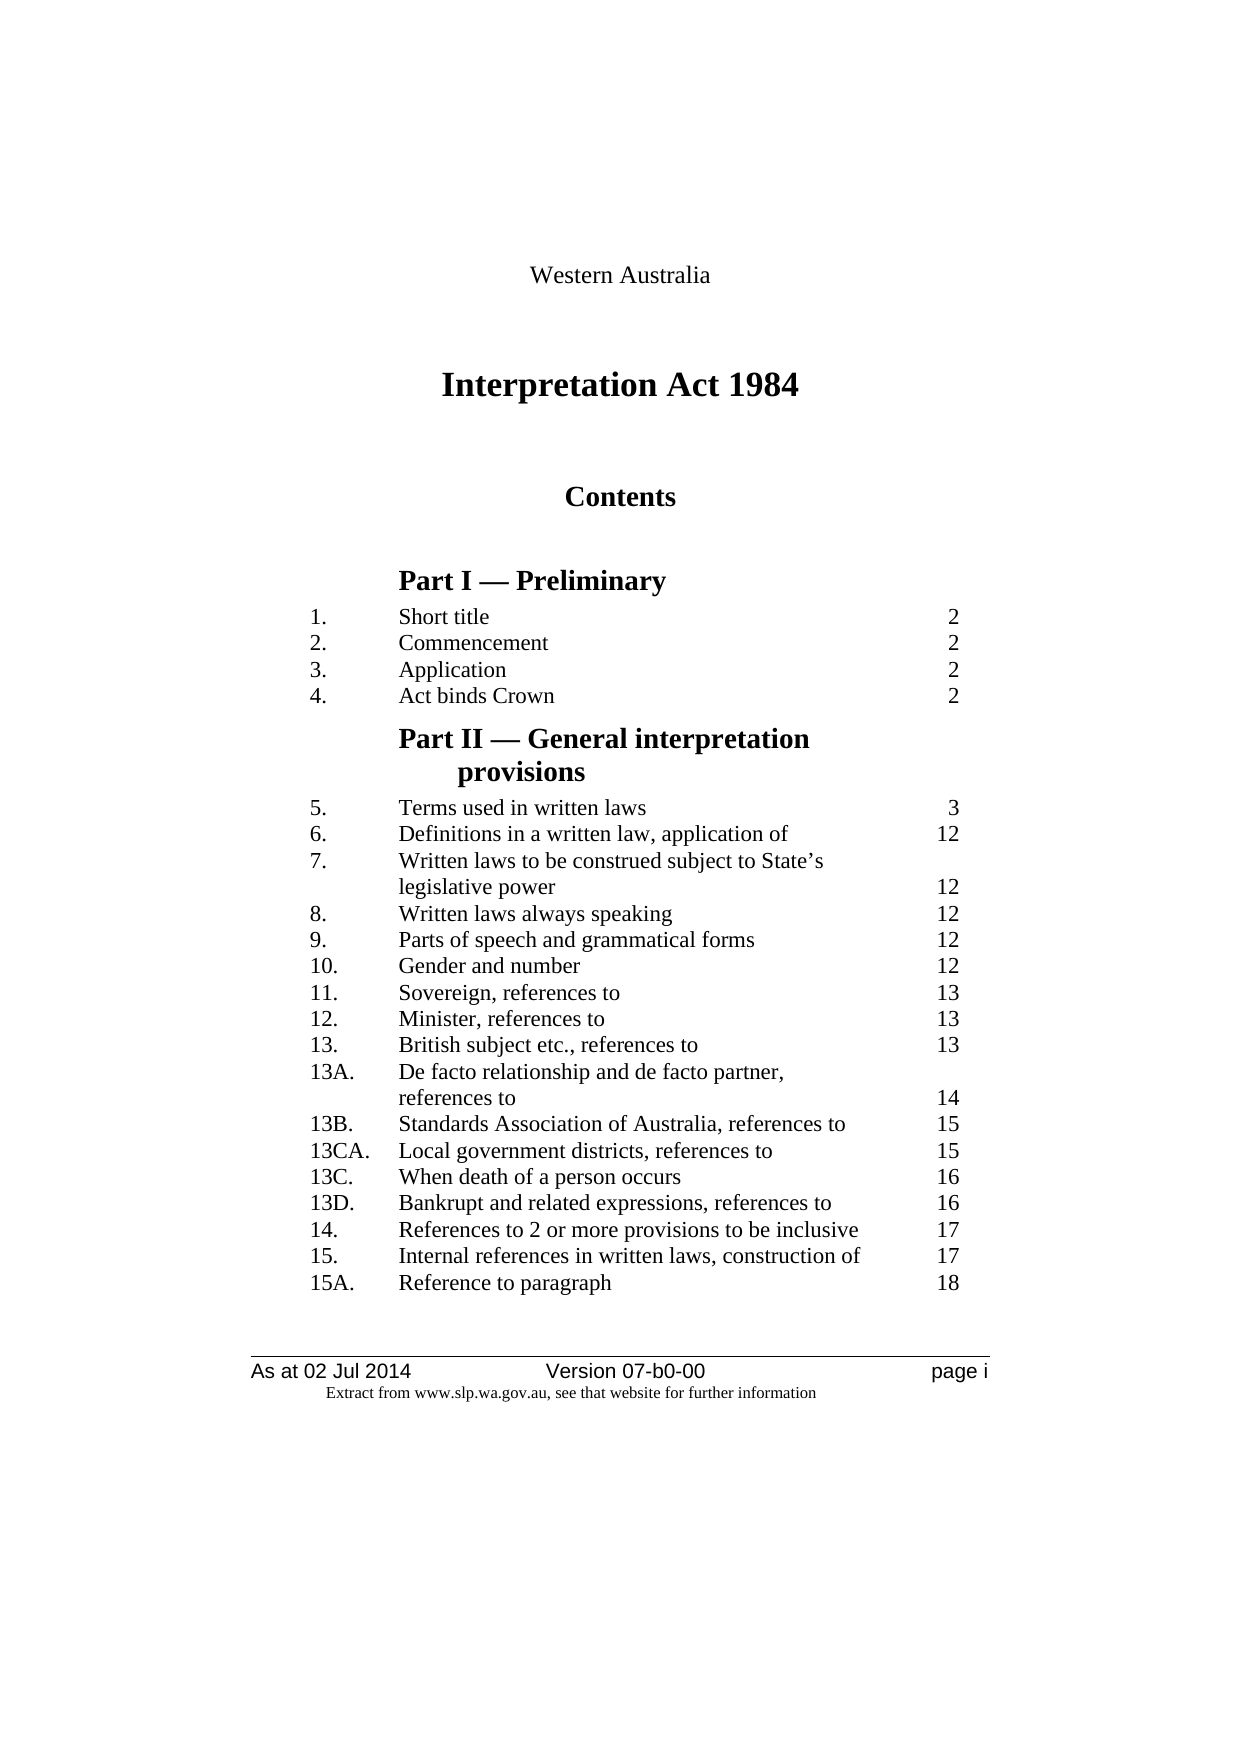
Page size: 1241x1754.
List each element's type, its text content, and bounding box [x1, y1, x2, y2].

text Interpretation Act 1984 [251, 364, 990, 404]
text Part II — General interpretation provisions [398, 721, 872, 788]
text 9. Parts of speech and grammatical forms 12 [309, 926, 872, 952]
text 14. References to 2 or more provisions to be inclusive 17 [309, 1216, 872, 1242]
text 4. Act binds Crown 2 [309, 682, 872, 708]
text 13C. When death of a person occurs 16 [309, 1163, 872, 1189]
text 6. Definitions in a written law, application of 12 [309, 821, 872, 847]
text 7. Written laws to be construed subject to State’s legislative power 12 [309, 847, 872, 899]
text 2. Commencement 2 [309, 629, 872, 656]
text 13CA. Local government districts, references to 15 [309, 1137, 872, 1163]
text Contents [491, 479, 750, 513]
text -Part I — Preliminary [398, 563, 872, 597]
text Western Australia [251, 260, 990, 289]
text 5. Terms used in written laws 3 [309, 794, 872, 821]
text 15. Internal references in written laws, construction of 17 [309, 1242, 872, 1268]
text 10. Gender and number 12 [309, 952, 872, 979]
text 1. Short title 2 [309, 603, 872, 629]
text 13B. Standards Association of Australia, references to 15 [309, 1110, 872, 1137]
text 3. Application 2 [309, 656, 872, 682]
text 11. Sovereign, references to 13 [309, 979, 872, 1005]
text 13A. De facto relationship and de facto partner, references to 14 [309, 1058, 872, 1110]
text 8. Written laws always speaking 12 [309, 899, 872, 926]
text 15A. Reference to paragraph 18 [309, 1268, 872, 1295]
text 12. Minister, references to 13 [309, 1005, 872, 1031]
text 13. British subject etc., references to 13 [309, 1031, 872, 1058]
text 13D. Bankrupt and related expressions, references to 16 [309, 1189, 872, 1216]
